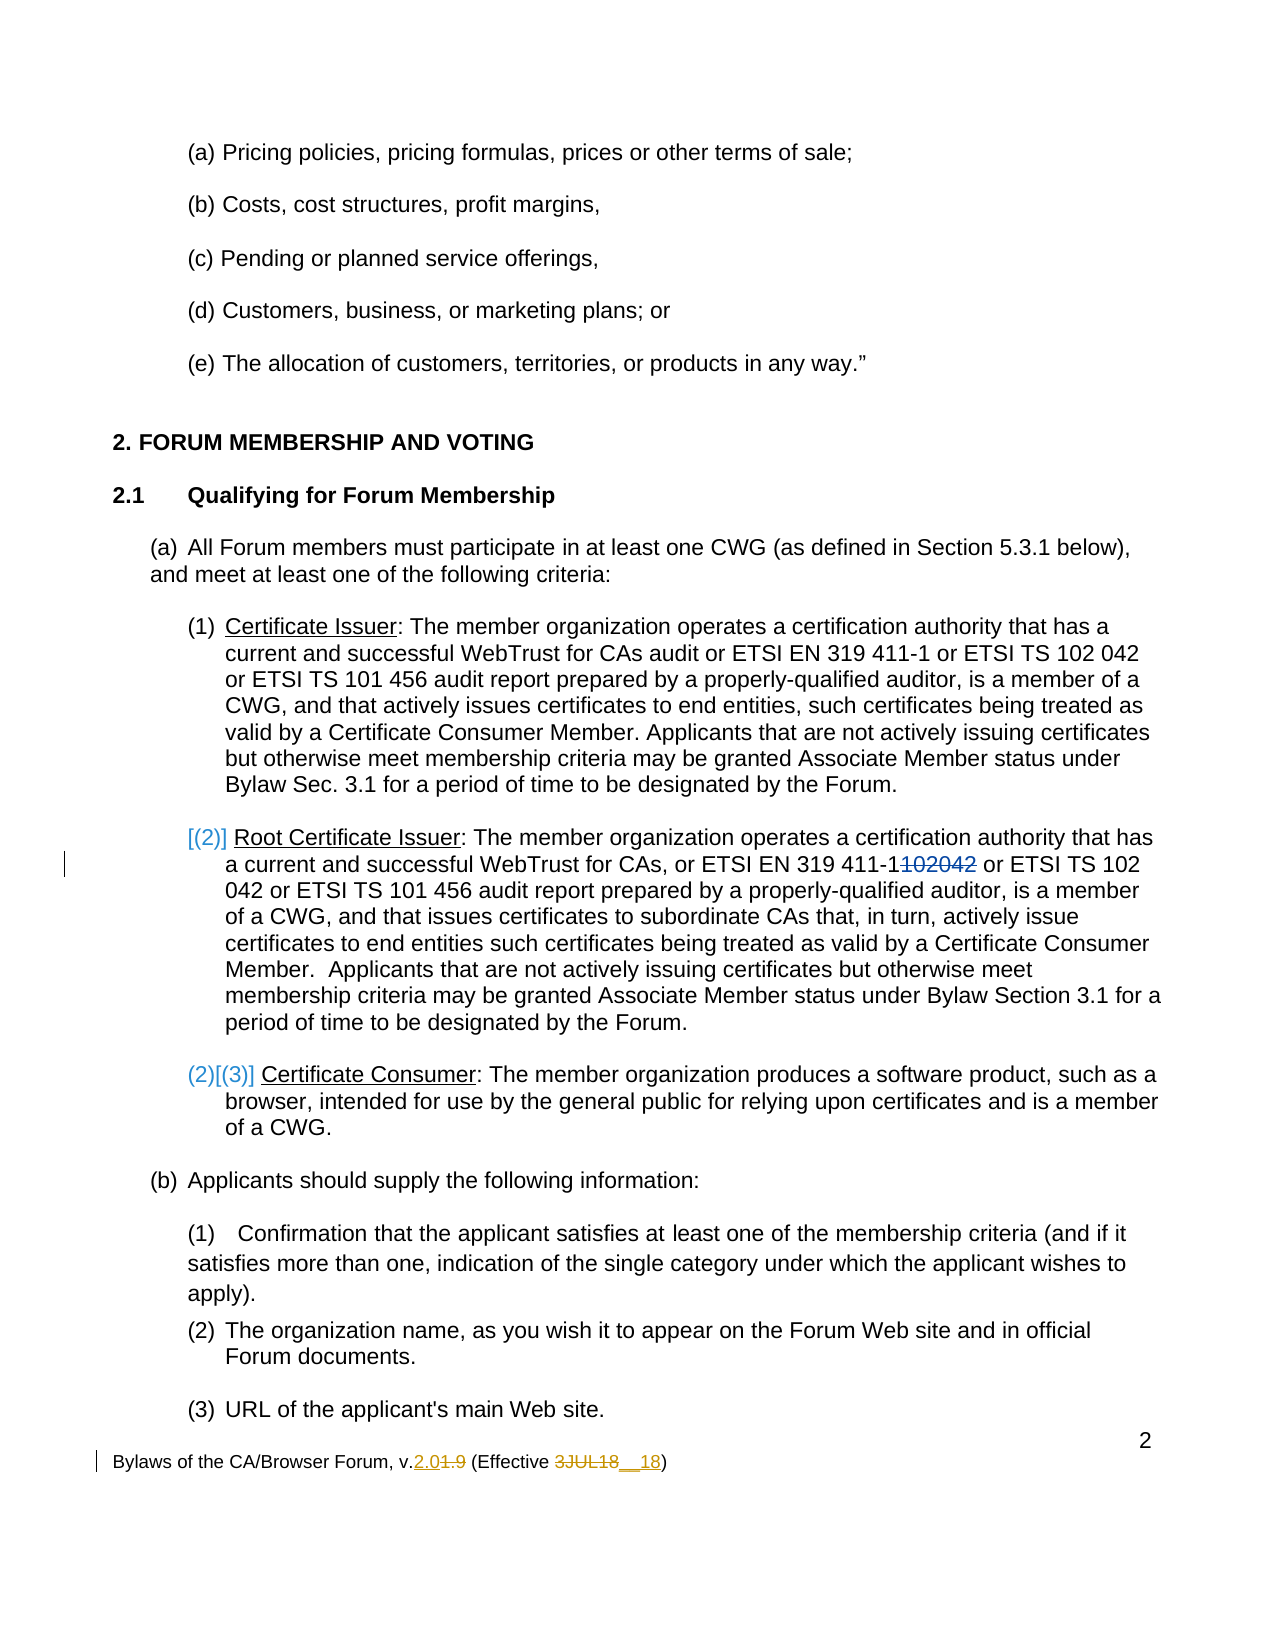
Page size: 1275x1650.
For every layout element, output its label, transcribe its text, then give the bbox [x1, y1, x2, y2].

list Applicants should supply the following information: [150, 1167, 1175, 1193]
list URL of the applicant's main Web site. [187, 1396, 1175, 1423]
list The allocation of customers, territories, or products in any way.” [187, 349, 1175, 376]
list Pending or planned service offerings, [187, 244, 1175, 271]
list All Forum members must participate in at least one CWG (as defined in Section 5.3.1 below), and meet at least one of the following criteria: [150, 534, 1132, 587]
list Pricing policies, pricing formulas, prices or other terms of sale; [187, 139, 1175, 165]
list Costs, cost structures, profit margins, [187, 191, 1175, 218]
subtitle FORUM MEMBERSHIP AND VOTING [112, 429, 1175, 455]
list Confirmation that the applicant satisfies at least one of the membership criteria (and if it satisfies more than one, indication of the single category under which the applicant wishes to apply). [187, 1220, 1127, 1307]
list Customers, business, or marketing plans; or [187, 297, 1175, 323]
list The organization name, as you wish it to appear on the Forum Web site and in official Forum documents. [187, 1318, 1092, 1370]
list Root Certificate Issuer: The member organization operates a certification authority that has a current and successful WebTrust for CAs, or ETSI EN 319 411-1 or ETSI TS 102 042 or ETSI TS 101 456 audit report prepared by a properly-qualified auditor, is a member of a CWG, and that issues certificates to subordinate CAs that, in turn, actively issue certificates to end entities such certificates being treated as valid by a Certificate Consumer Member. Applicants that are not actively issuing certificates but otherwise meet membership criteria may be granted Associate Member status under Bylaw Section 3.1 for a period of time to be designated by the Forum. [187, 824, 1162, 1035]
list Qualifying for Forum Membership [112, 482, 1175, 508]
list Certificate Issuer: The member organization operates a certification authority that has a current and successful WebTrust for CAs audit or ETSI EN 319 411-1 or ETSI TS 102 042 or ETSI TS 101 456 audit report prepared by a properly-qualified auditor, is a member of a CWG, and that actively issues certificates to end entities, such certificates being treated as valid by a Certificate Consumer Member. Applicants that are not actively issuing certificates but otherwise meet membership criteria may be granted Associate Member status under Bylaw Sec. 3.1 for a period of time to be designated by the Forum. [187, 613, 1158, 798]
list Certificate Consumer: The member organization produces a software product, such as a browser, intended for use by the general public for relying upon certificates and is a member of a CWG. [187, 1061, 1159, 1140]
